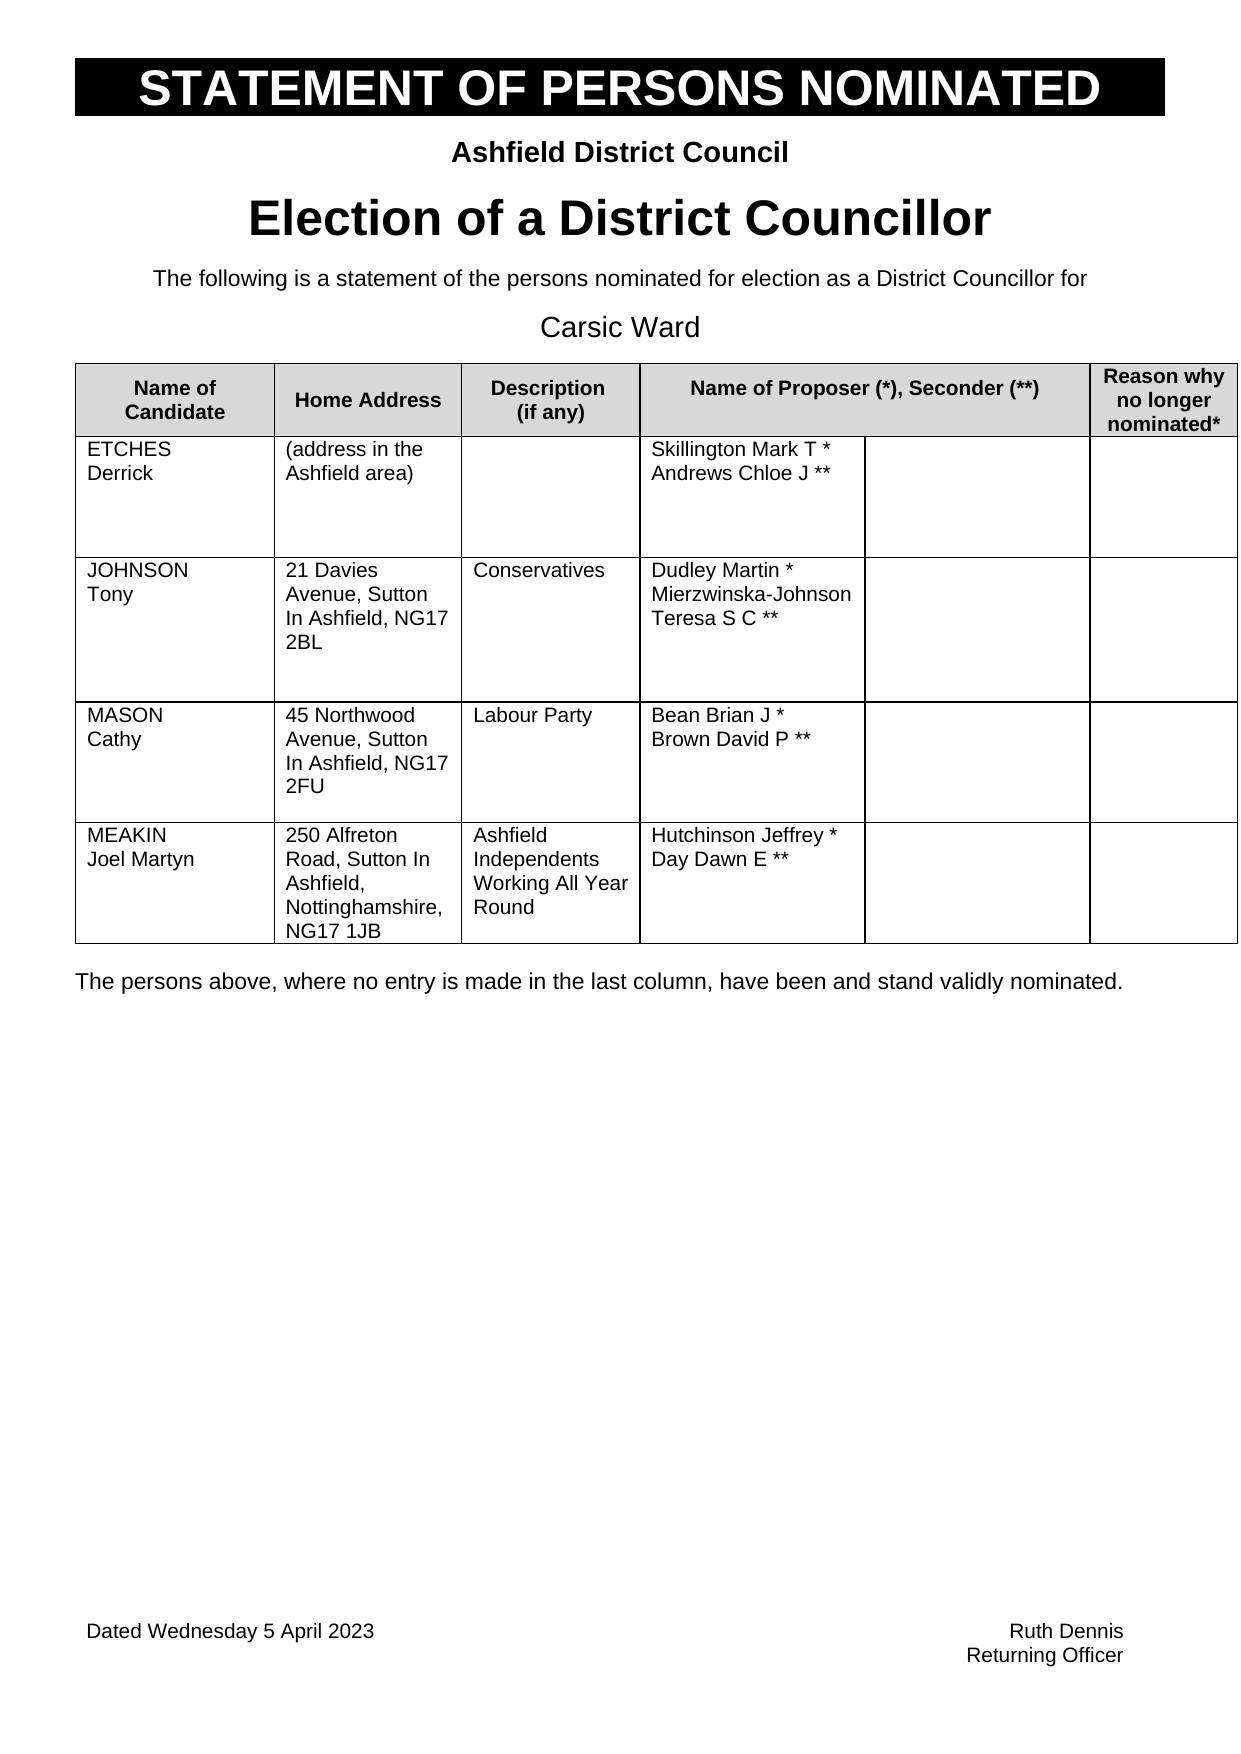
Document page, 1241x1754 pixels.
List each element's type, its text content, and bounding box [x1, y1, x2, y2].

table_cell 45 Northwood Avenue, Sutton In Ashfield, NG17 2FU [275, 703, 461, 822]
table_cell [866, 823, 1089, 943]
table_cell Dudley Martin * Mierzwinska-Johnson Teresa S C ** [641, 558, 864, 701]
table_cell MASON Cathy [76, 703, 274, 822]
table_cell JOHNSON Tony [76, 558, 274, 701]
table_cell Hutchinson Jeffrey * Day Dawn E ** [641, 823, 864, 943]
text The following is a statement of the persons nominated for election as a District Councillor for [75, 264, 1165, 291]
table_cell Ashfield Independents Working All Year Round [462, 823, 639, 943]
table_cell [1091, 823, 1237, 943]
table_cell [462, 437, 639, 557]
table_cell MEAKIN Joel Martyn [76, 823, 274, 943]
text STATEMENT OF PERSONS NOMINATED [75, 58, 1165, 116]
table_header Home Address [275, 364, 461, 436]
table_cell Bean Brian J * Brown David P ** [641, 703, 864, 822]
table_header Name of Proposer (*), Seconder (**) [641, 364, 1089, 436]
table_cell [1091, 703, 1237, 822]
table_cell [1091, 437, 1237, 557]
table_cell Skillington Mark T * Andrews Chloe J ** [641, 437, 864, 557]
table_cell Conservatives [462, 558, 639, 701]
table_header Description (if any) [462, 364, 639, 436]
text Election of a District Councillor [75, 188, 1165, 245]
table_cell (address in the Ashfield area) [275, 437, 461, 557]
table_cell 250 Alfreton Road, Sutton In Ashfield, Nottinghamshire, NG17 1JB [275, 823, 461, 943]
table_cell ETCHES Derrick [76, 437, 274, 557]
table_cell [866, 703, 1089, 822]
text The persons above, where no entry is made in the last column, have been and stand validly nominated. [75, 968, 1165, 994]
table_cell [866, 558, 1089, 701]
table_cell [1091, 558, 1237, 701]
table_header Name of Candidate [76, 364, 274, 436]
table_header Reason why no longer nominated* [1091, 364, 1237, 436]
table_cell 21 Davies Avenue, Sutton In Ashfield, NG17 2BL [275, 558, 461, 701]
text Ashfield District Council [75, 135, 1165, 169]
text Carsic Ward [75, 310, 1165, 344]
table_cell [866, 437, 1089, 557]
table_cell Labour Party [462, 703, 639, 822]
